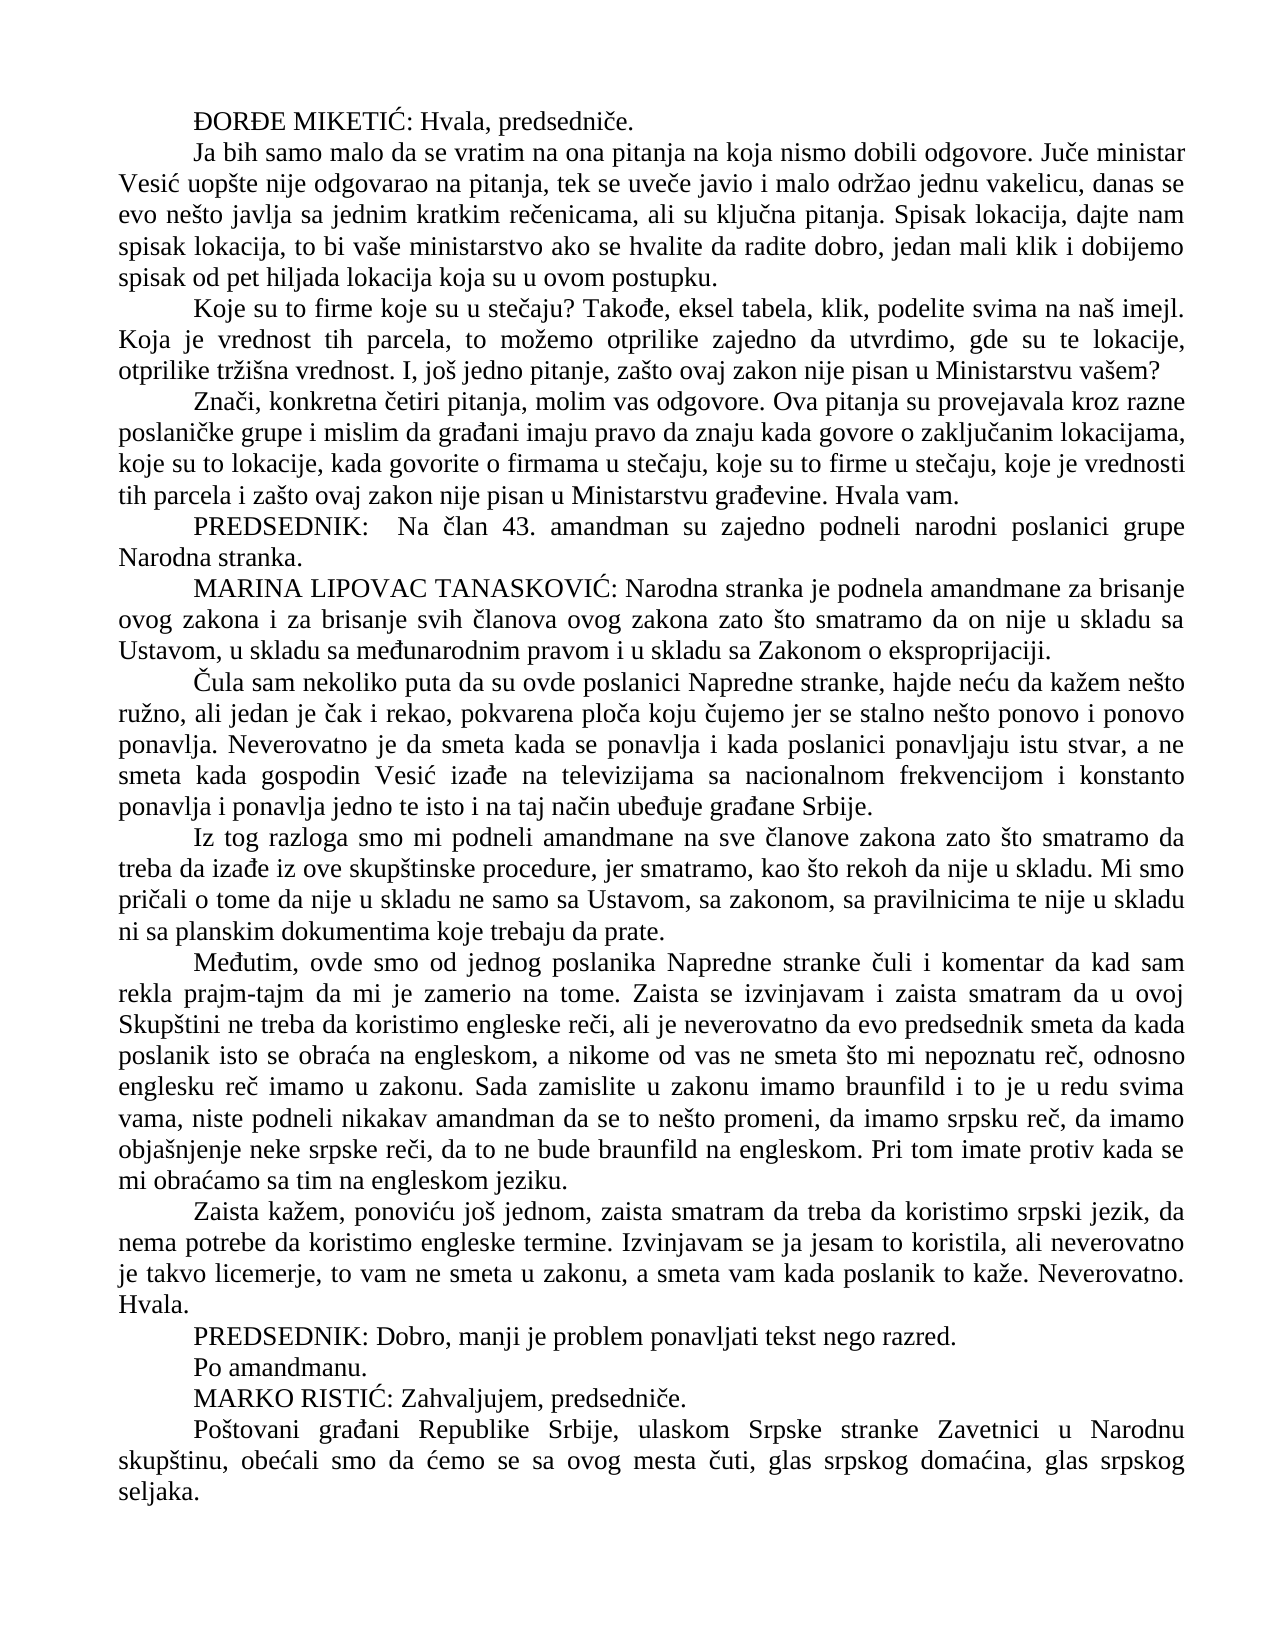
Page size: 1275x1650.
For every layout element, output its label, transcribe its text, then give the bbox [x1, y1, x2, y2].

text Ja bih samo malo da se vratim na ona pitanja na koja nismo dobili odgovore. Juče ministar Vesić uopšte nije odgovarao na pitanja, tek se uveče javio i malo održao jednu vakelicu, danas se evo nešto javlja sa jednim kratkim rečenicama, ali su ključna pitanja. Spisak lokacija, dajte nam spisak lokacija, to bi vaše ministarstvo ako se hvalite da radite dobro, jedan mali klik i dobijemo spisak od pet hiljada lokacija koja su u ovom postupku. [118, 136, 1186, 292]
text Poštovani građani Republike Srbije, ulaskom Srpske stranke Zavetnici u Narodnu skupštinu, obećali smo da ćemo se sa ovog mesta čuti, glas srpskog domaćina, glas srpskog seljaka. [118, 1413, 1186, 1507]
text MARKO RISTIĆ: Zahvaljujem, predsedniče. [118, 1382, 1186, 1413]
text Iz tog razloga smo mi podneli amandmane na sve članove zakona zato što smatramo da treba da izađe iz ove skupštinske procedure, jer smatramo, kao što rekoh da nije u skladu. Mi smo pričali o tome da nije u skladu ne samo sa Ustavom, sa zakonom, sa pravilnicima te nije u skladu ni sa planskim dokumentima koje trebaju da prate. [118, 821, 1186, 946]
text PREDSEDNIK: Dobro, manji je problem ponavljati tekst nego razred. [118, 1320, 1186, 1351]
text Čula sam nekoliko puta da su ovde poslanici Napredne stranke, hajde neću da kažem nešto ružno, ali jedan je čak i rekao, pokvarena ploča koju čujemo jer se stalno nešto ponovo i ponovo ponavlja. Neverovatno je da smeta kada se ponavlja i kada poslanici ponavljaju istu stvar, a ne smeta kada gospodin Vesić izađe na televizijama sa nacionalnom frekvencijom i konstanto ponavlja i ponavlja jedno te isto i na taj način ubeđuje građane Srbije. [118, 666, 1186, 821]
text Koje su to firme koje su u stečaju? Takođe, eksel tabela, klik, podelite svima na naš imejl. Koja je vrednost tih parcela, to možemo otprilike zajedno da utvrdimo, gde su te lokacije, otprilike tržišna vrednost. I, još jedno pitanje, zašto ovaj zakon nije pisan u Ministarstvu vašem? [118, 292, 1186, 385]
text ĐORĐE MIKETIĆ: Hvala, predsedniče. [118, 105, 1186, 136]
text Po amandmanu. [118, 1351, 1186, 1382]
text MARINA LIPOVAC TANASKOVIĆ: Narodna stranka je podnela amandmane za brisanje ovog zakona i za brisanje svih članova ovog zakona zato što smatramo da on nije u skladu sa Ustavom, u skladu sa međunarodnim pravom i u skladu sa Zakonom o eksproprijaciji. [118, 572, 1186, 666]
text Međutim, ovde smo od jednog poslanika Napredne stranke čuli i komentar da kad sam rekla prajm-tajm da mi je zamerio na tome. Zaista se izvinjavam i zaista smatram da u ovoj Skupštini ne treba da koristimo engleske reči, ali je neverovatno da evo predsednik smeta da kada poslanik isto se obraća na engleskom, a nikome od vas ne smeta što mi nepoznatu reč, odnosno englesku reč imamo u zakonu. Sada zamislite u zakonu imamo braunfild i to je u redu svima vama, niste podneli nikakav amandman da se to nešto promeni, da imamo srpsku reč, da imamo objašnjenje neke srpske reči, da to ne bude braunfild na engleskom. Pri tom imate protiv kada se mi obraćamo sa tim na engleskom jeziku. [118, 946, 1186, 1195]
text Zaista kažem, ponoviću još jednom, zaista smatram da treba da koristimo srpski jezik, da nema potrebe da koristimo engleske termine. Izvinjavam se ja jesam to koristila, ali neverovatno je takvo licemerje, to vam ne smeta u zakonu, a smeta vam kada poslanik to kaže. Neverovatno. Hvala. [118, 1195, 1186, 1320]
text PREDSEDNIK: Na član 43. amandman su zajedno podneli narodni poslanici grupe Narodna stranka. [118, 510, 1186, 572]
text Znači, konkretna četiri pitanja, molim vas odgovore. Ova pitanja su provejavala kroz razne poslaničke grupe i mislim da građani imaju pravo da znaju kada govore o zaključanim lokacijama, koje su to lokacije, kada govorite o firmama u stečaju, koje su to firme u stečaju, koje je vrednosti tih parcela i zašto ovaj zakon nije pisan u Ministarstvu građevine. Hvala vam. [118, 385, 1186, 510]
